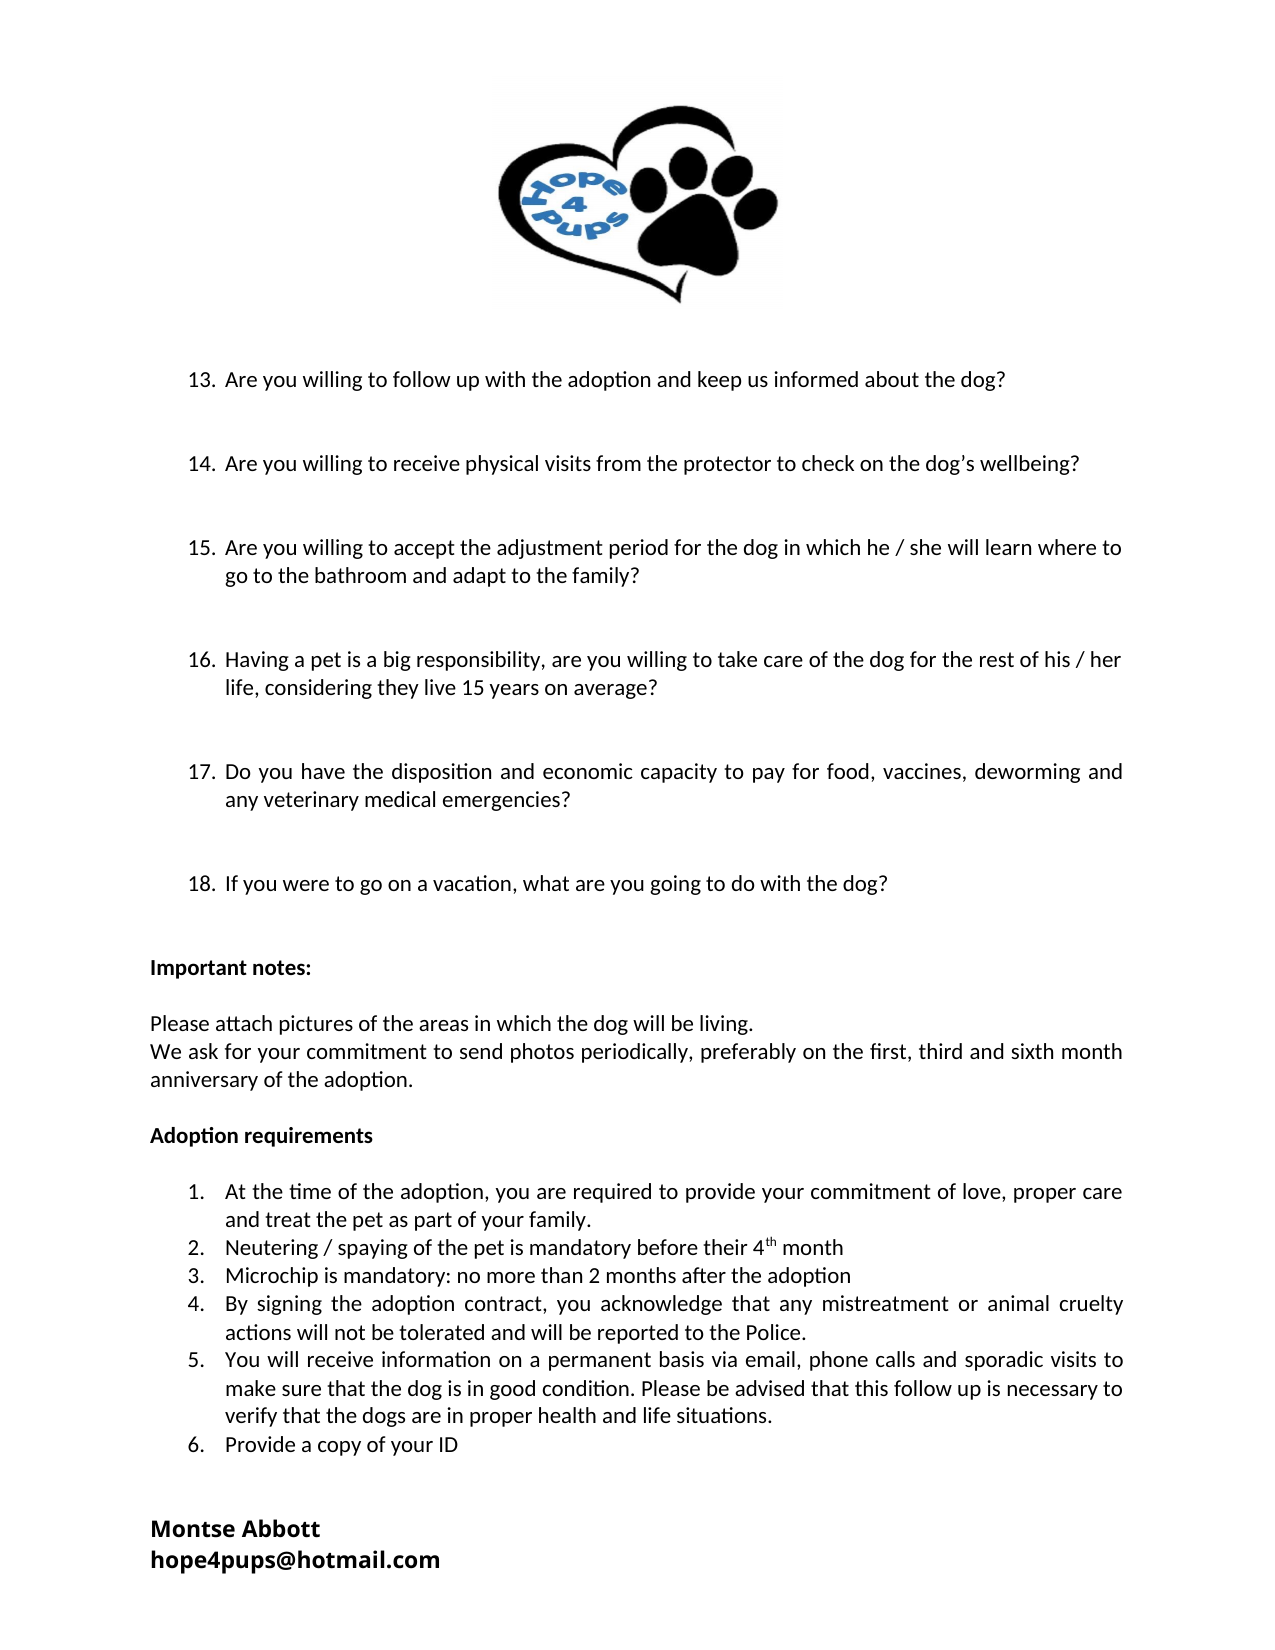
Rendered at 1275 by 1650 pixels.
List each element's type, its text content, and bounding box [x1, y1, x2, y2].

list At the time of the adoption, you are required to provide your commitment of love, proper care and treat the pet as part of your family. [187, 1177, 1125, 1233]
list Do you have the disposition and economic capacity to pay for food, vaccines, deworming and any veterinary medical emergencies? [187, 757, 1125, 813]
list If you were to go on a vacation, what are you going to do with the dog? [187, 869, 1125, 897]
text Adoption requirements [150, 1121, 1125, 1149]
list Are you willing to follow up with the adoption and keep us informed about the dog? [187, 365, 1125, 393]
list Are you willing to accept the adjustment period for the dog in which he / she will learn where to go to the bathroom and adapt to the family? [187, 533, 1125, 589]
list Are you willing to receive physical visits from the protector to check on the dog’s wellbeing? [187, 449, 1125, 477]
list Microchip is mandatory: no more than 2 months after the adoption [187, 1262, 1125, 1289]
list Provide a copy of your ID [187, 1430, 1125, 1458]
text Important notes: [150, 953, 1125, 981]
list Having a pet is a big responsibility, are you willing to take care of the dog for the rest of his / her life, considering they live 15 years on average? [187, 645, 1125, 701]
list Neutering / spaying of the pet is mandatory before their 4th month [187, 1233, 1125, 1262]
picture [492, 75, 783, 309]
list You will receive information on a permanent basis via email, phone calls and sporadic visits to make sure that the dog is in good condition. Please be advised that this follow up is necessary to verify that the dogs are in proper health and life situations. [187, 1346, 1125, 1430]
text We ask for your commitment to send photos periodically, preferably on the first, third and sixth month anniversary of the adoption. [150, 1037, 1125, 1093]
text Please attach pictures of the areas in which the dog will be living. [150, 1009, 1125, 1037]
list By signing the adoption contract, you acknowledge that any mistreatment or animal cruelty actions will not be tolerated and will be reported to the Police. [187, 1289, 1125, 1346]
